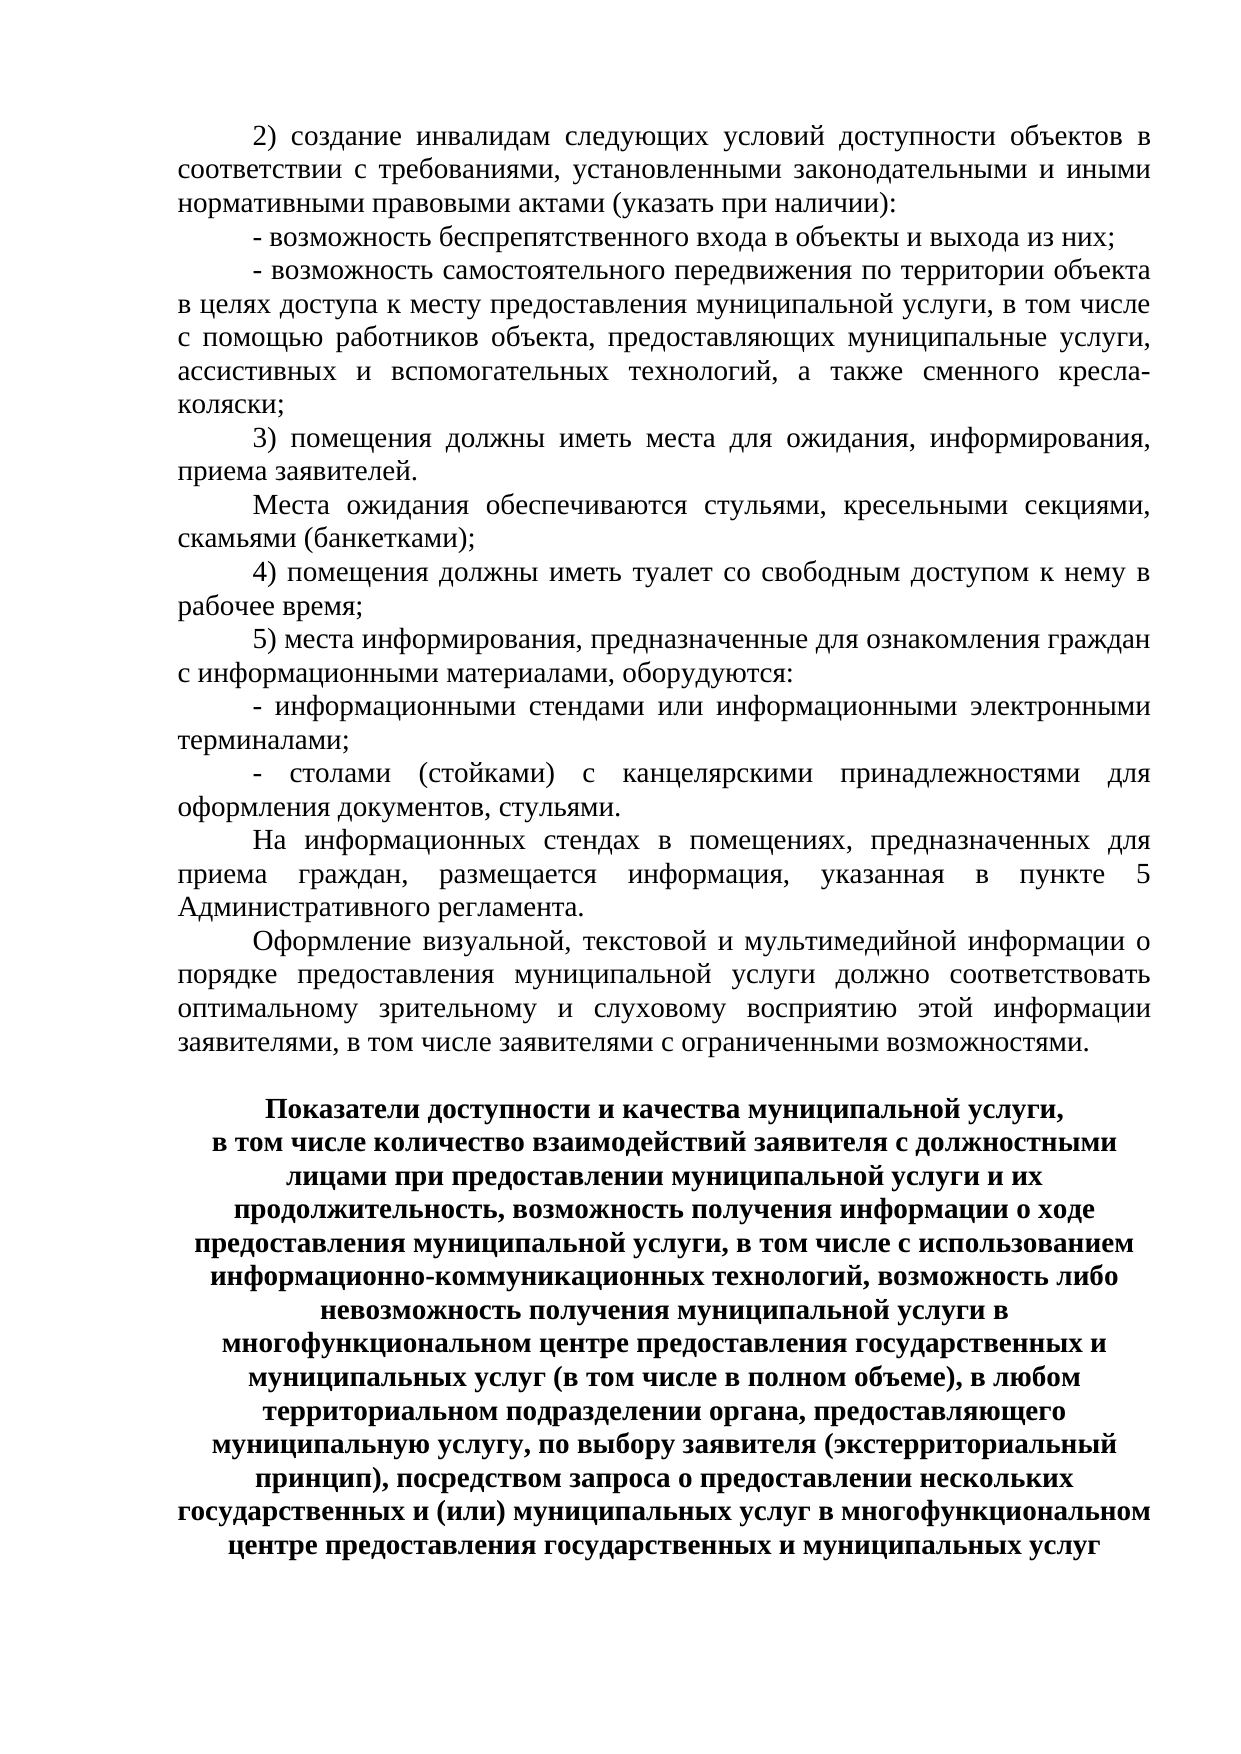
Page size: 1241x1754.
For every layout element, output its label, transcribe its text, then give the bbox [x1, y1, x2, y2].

text 2) создание инвалидам следующих условий доступности объектов в соответствии с требованиями, установленными законодательными и иными нормативными правовыми актами (указать при наличии): [177, 118, 1152, 219]
text Показатели доступности и качества муниципальной услуги, [177, 1091, 1152, 1124]
text Оформление визуальной, текстовой и мультимедийной информации о порядке предоставления муниципальной услуги должно соответствовать оптимальному зрительному и слуховому восприятию этой информации заявителями, в том числе заявителями с ограниченными возможностями. [177, 923, 1152, 1057]
text - возможность самостоятельного передвижения по территории объекта в целях доступа к месту предоставления муниципальной услуги, в том числе с помощью работников объекта, предоставляющих муниципальные услуги, ассистивных и вспомогательных технологий, а также сменного кресла-коляски; [177, 252, 1152, 420]
text - информационными стендами или информационными электронными терминалами; [177, 688, 1152, 755]
text 3) помещения должны иметь места для ожидания, информирования, приема заявителей. [177, 420, 1152, 487]
text Места ожидания обеспечиваются стульями, кресельными секциями, скамьями (банкетками); [177, 487, 1152, 554]
text На информационных стендах в помещениях, предназначенных для приема граждан, размещается информация, указанная в пункте 5 Административного регламента. [177, 822, 1152, 923]
text - столами (стойками) с канцелярскими принадлежностями для оформления документов, стульями. [177, 755, 1152, 822]
text в том числе количество взаимодействий заявителя с должностными лицами при предоставлении муниципальной услуги и их продолжительность, возможность получения информации о ходе предоставления муниципальной услуги, в том числе с использованием информационно-коммуникационных технологий, возможность либо невозможность получения муниципальной услуги в многофункциональном центре предоставления государственных и муниципальных услуг (в том числе в полном объеме), в любом территориальном подразделении органа, предоставляющего муниципальную услугу, по выбору заявителя (экстерриториальный принцип), посредством запроса о предоставлении нескольких государственных и (или) муниципальных услуг в многофункциональном центре предоставления государственных и муниципальных услуг [177, 1124, 1152, 1560]
text 4) помещения должны иметь туалет со свободным доступом к нему в рабочее время; [177, 554, 1152, 621]
text 5) места информирования, предназначенные для ознакомления граждан с информационными материалами, оборудуются: [177, 621, 1152, 688]
text - возможность беспрепятственного входа в объекты и выхода из них; [177, 219, 1152, 252]
